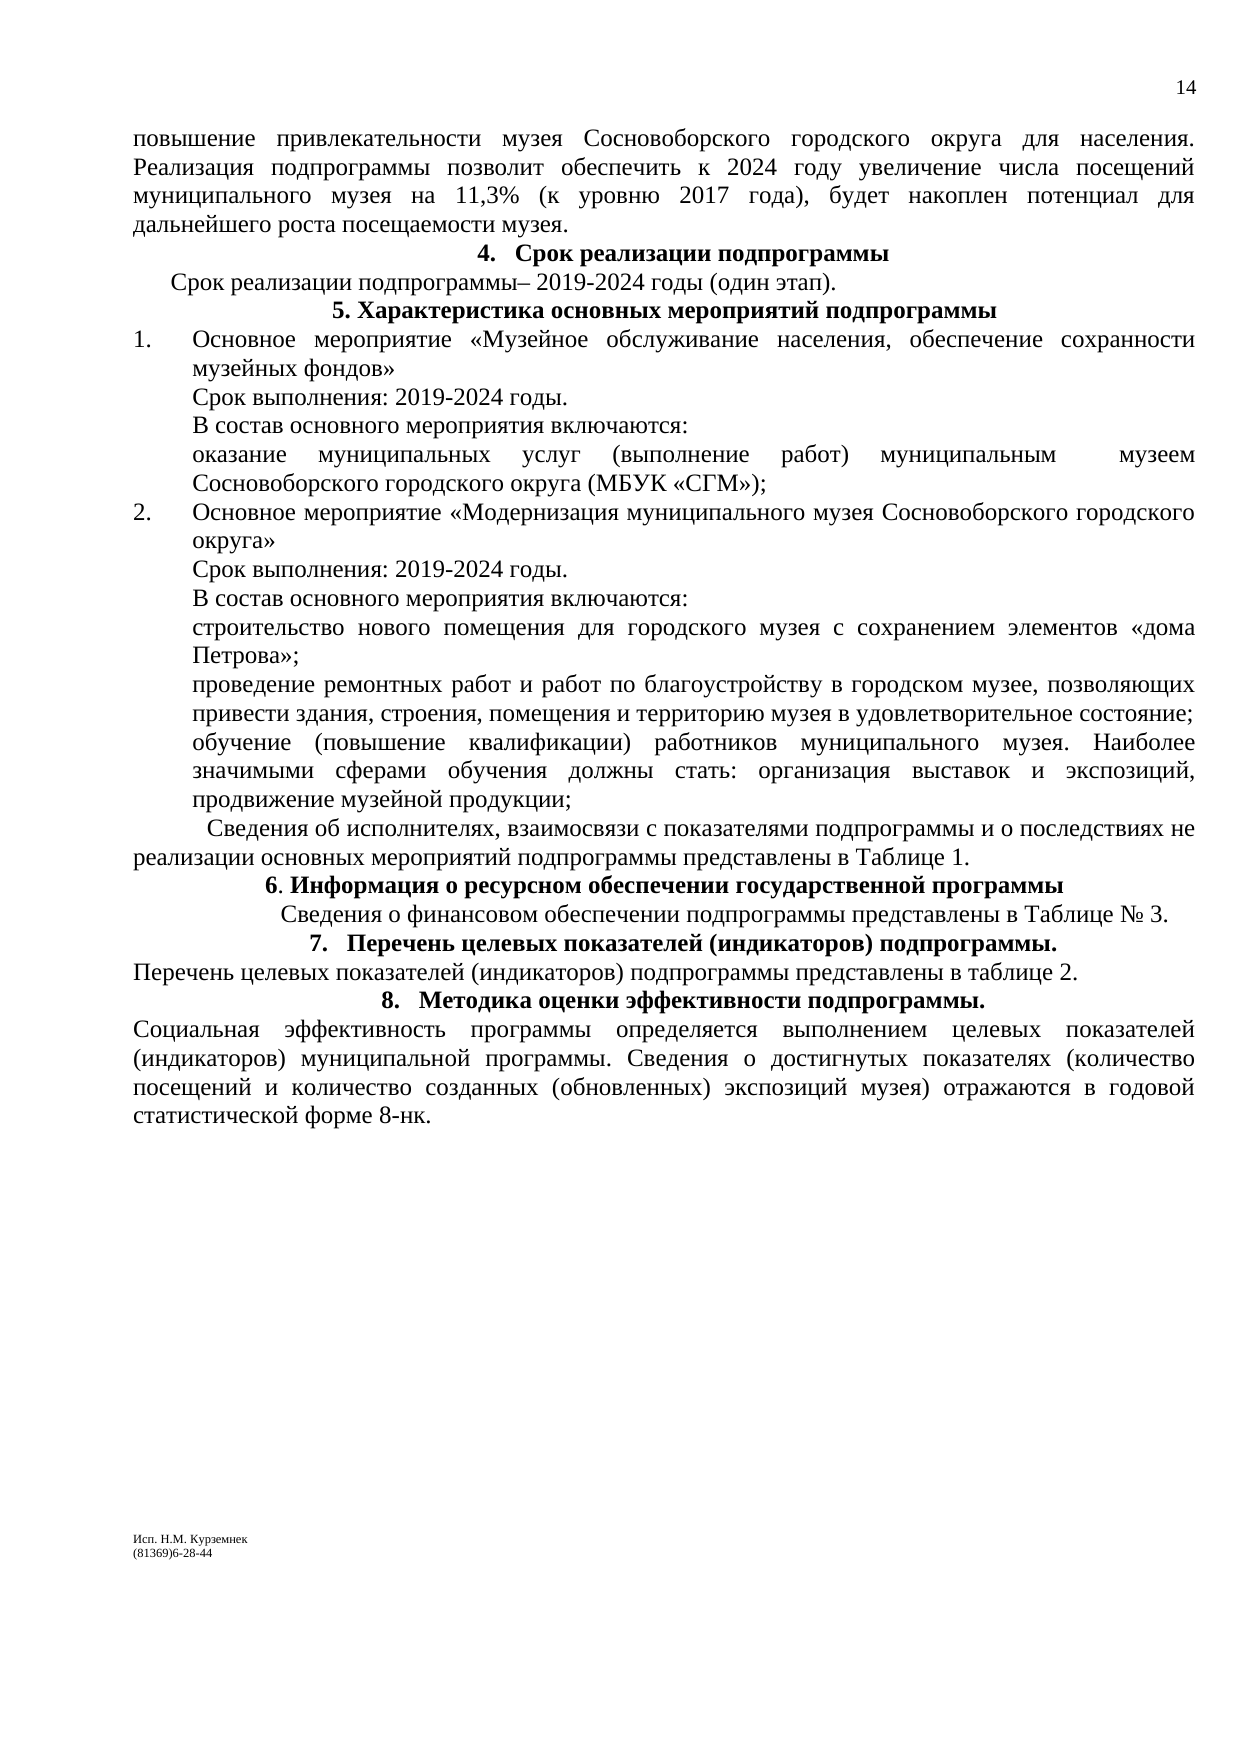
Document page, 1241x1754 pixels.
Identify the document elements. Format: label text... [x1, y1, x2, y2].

text В состав основного мероприятия включаются: [133, 583, 1196, 612]
text Срок реализации подпрограммы– 2019-2024 годы (один этап). [170, 267, 1196, 296]
text Исп. Н.М. Курземнек [133, 1532, 1196, 1546]
list Перечень целевых показателей (индикаторов) подпрограммы. [170, 928, 1196, 957]
subtitle 6. Информация о ресурсном обеспечении государственной программы [133, 871, 1196, 899]
text (81369)6-28-44 [133, 1546, 1196, 1561]
list Методика оценки эффективности подпрограммы. [170, 986, 1196, 1014]
text Перечень целевых показателей (индикаторов) подпрограммы представлены в таблице 2. [133, 957, 1196, 986]
list 2. Основное мероприятие «Модернизация муниципального музея Сосновоборского городского округа» [133, 497, 1196, 554]
text В состав основного мероприятия включаются: [133, 411, 1196, 439]
text строительство нового помещения для городского музея с сохранением элементов «дома Петрова»; [133, 612, 1196, 669]
text повышение привлекательности музея Сосновоборского городского округа для населения. Реализация подпрограммы позволит обеспечить к 2024 году увеличение числа посещений муниципального музея на 11,3% (к уровню 2017 года), будет накоплен потенциал для дальнейшего роста посещаемости музея. [133, 123, 1196, 238]
list Срок реализации подпрограммы [170, 238, 1196, 267]
text обучение (повышение квалификации) работников муниципального музея. Наиболее значимыми сферами обучения должны стать: организация выставок и экспозиций, продвижение музейной продукции; [133, 727, 1196, 813]
text Срок выполнения: 2019-2024 годы. [133, 554, 1196, 583]
text Социальная эффективность программы определяется выполнением целевых показателей (индикаторов) муниципальной программы. Сведения о достигнутых показателях (количество посещений и количество созданных (обновленных) экспозиций музея) отражаются в годовой статистической форме 8-нк. [133, 1014, 1196, 1129]
text проведение ремонтных работ и работ по благоустройству в городском музее, позволяющих привести здания, строения, помещения и территорию музея в удовлетворительное состояние; [133, 669, 1196, 727]
text Сведения о финансовом обеспечении подпрограммы представлены в Таблице № 3. [133, 899, 1196, 928]
text Сведения об исполнителях, взаимосвязи с показателями подпрограммы и о последствиях не реализации основных мероприятий подпрограммы представлены в Таблице 1. [133, 813, 1196, 871]
list 1. Основное мероприятие «Музейное обслуживание населения, обеспечение сохранности музейных фондов» [133, 324, 1196, 382]
text Срок выполнения: 2019-2024 годы. [133, 382, 1196, 411]
subtitle 5. Характеристика основных мероприятий подпрограммы [133, 296, 1196, 324]
text оказание муниципальных услуг (выполнение работ) муниципальным музеем Сосновоборского городского округа (МБУК «СГМ»); [133, 439, 1196, 497]
